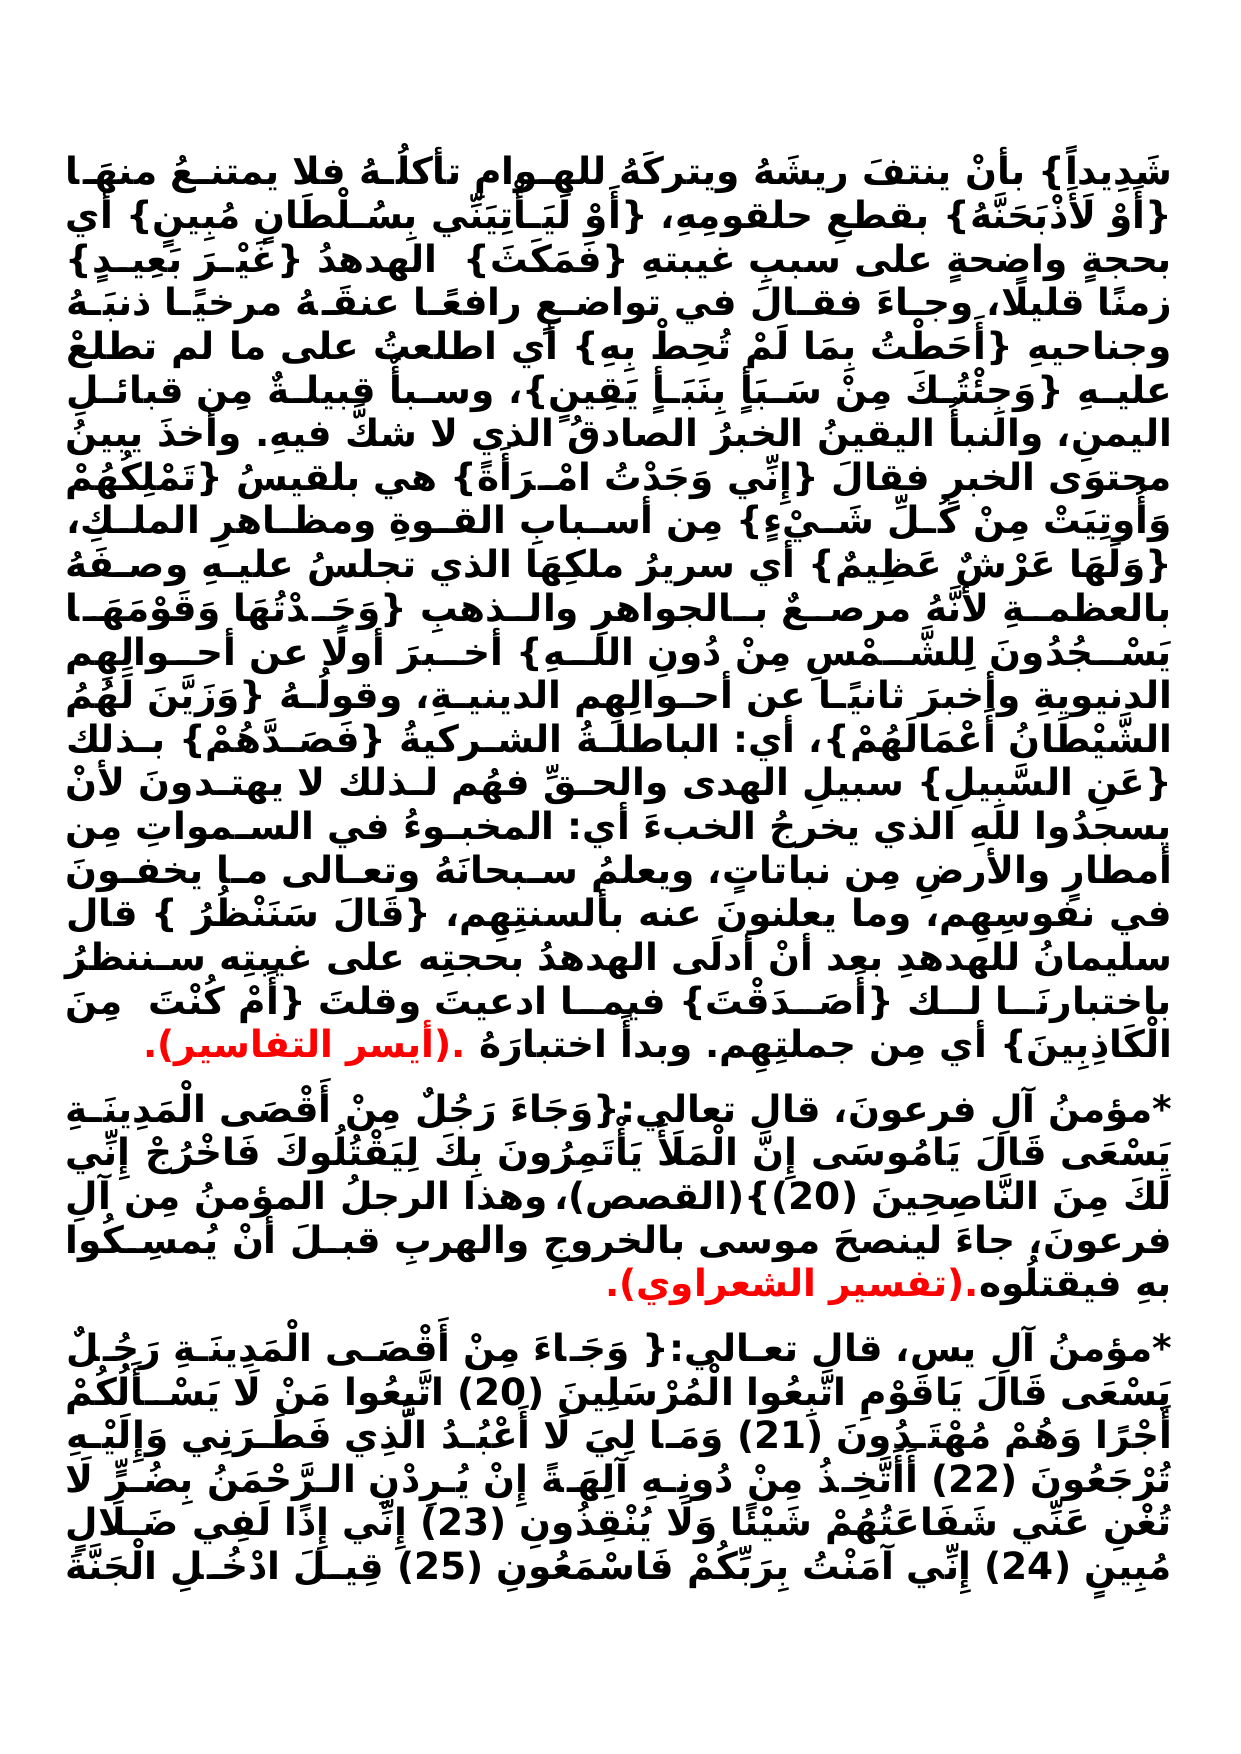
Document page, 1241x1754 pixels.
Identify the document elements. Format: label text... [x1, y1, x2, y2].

text *مؤمنُ آلِ فرعونَ، قال تعالي:{وَجَاءَ رَجُلٌ مِنْ أَقْصَى الْمَدِينَةِ يَسْعَى قَالَ يَامُوسَى إِنَّ الْمَلَأَ يَأْتَمِرُونَ بِكَ لِيَقْتُلُوكَ فَاخْرُجْ إِنِّي لَكَ مِنَ النَّاصِحِينَ (20)}(القصص)، وهذا الرجلُ المؤمنُ مِن آلِ فرعونَ، جاءَ لينصحَ موسى بالخروجِ والهربِ قبلَ أنْ يُمسِكُوا بهِ فيقتلُوه.(تفسير الشعراوي). [66, 1087, 1172, 1306]
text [66, 1326, 1172, 1588]
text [66, 150, 1172, 1067]
